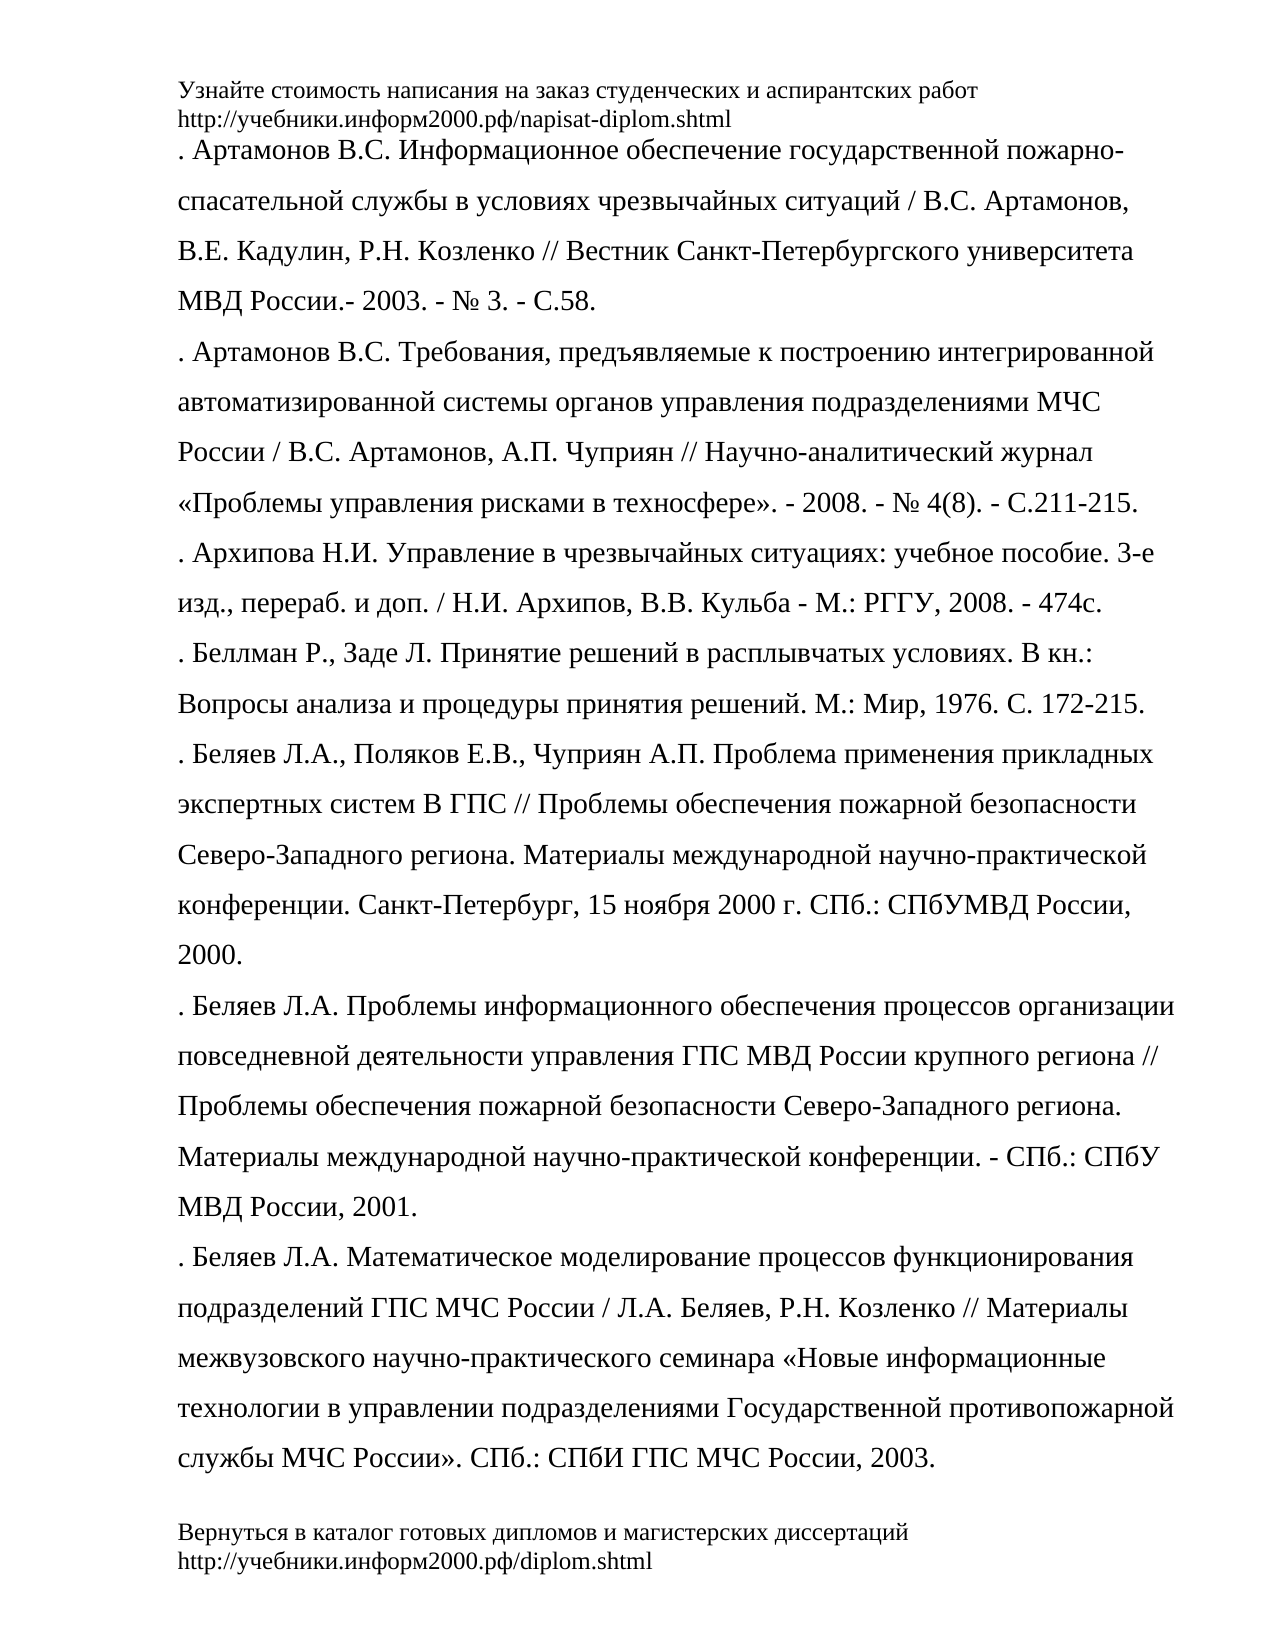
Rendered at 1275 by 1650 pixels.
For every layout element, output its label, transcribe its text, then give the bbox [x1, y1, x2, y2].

text . Беляев Л.А. Математическое моделирование процессов функционирования подразделений ГПС МЧС России / Л.А. Беляев, Р.Н. Козленко // Материалы межвузовского научно-практического семинара «Новые информационные технологии в управлении подразделениями Государственной противопожарной службы МЧС России». СПб.: СПбИ ГПС МЧС России, 2003. [177, 1239, 1186, 1474]
text . Беляев Л.А., Поляков Е.В., Чуприян А.П. Проблема применения прикладных экспертных систем В ГПС // Проблемы обеспечения пожарной безопасности Северо-Западного региона. Материалы международной научно-практической конференции. Санкт-Петербург, 15 ноября 2000 г. СПб.: СПбУМВД России, 2000. [177, 736, 1186, 971]
text . Артамонов B.C. Информационное обеспечение государственной пожарно-спасательной службы в условиях чрезвычайных ситуаций / В.С. Артамонов, В.Е. Кадулин, Р.Н. Козленко // Вестник Санкт-Петербургского университета МВД России.- 2003. - № 3. - С.58. [177, 132, 1186, 317]
text . Беляев Л.А. Проблемы информационного обеспечения процессов организации повседневной деятельности управления ГПС МВД России крупного региона // Проблемы обеспечения пожарной безопасности Северо-Западного региона. Материалы международной научно-практической конференции. - СПб.: СПбУ МВД России, 2001. [177, 988, 1186, 1223]
text . Артамонов B.C. Требования, предъявляемые к построению интегрированной автоматизированной системы органов управления подразделениями МЧС России / В.С. Артамонов, А.П. Чуприян // Научно-аналитический журнал «Проблемы управления рисками в техносфере». - 2008. - № 4(8). - C.211-215. [177, 334, 1186, 518]
text . Архипова Н.И. Управление в чрезвычайных ситуациях: учебное пособие. 3-е изд., перераб. и доп. / Н.И. Архипов, В.В. Кульба - М.: РГГУ, 2008. - 474с. [177, 535, 1186, 619]
text . Беллман Р., Заде Л. Принятие решений в расплывчатых условиях. В кн.: Вопросы анализа и процедуры принятия решений. М.: Мир, 1976. С. 172-215. [177, 636, 1186, 719]
